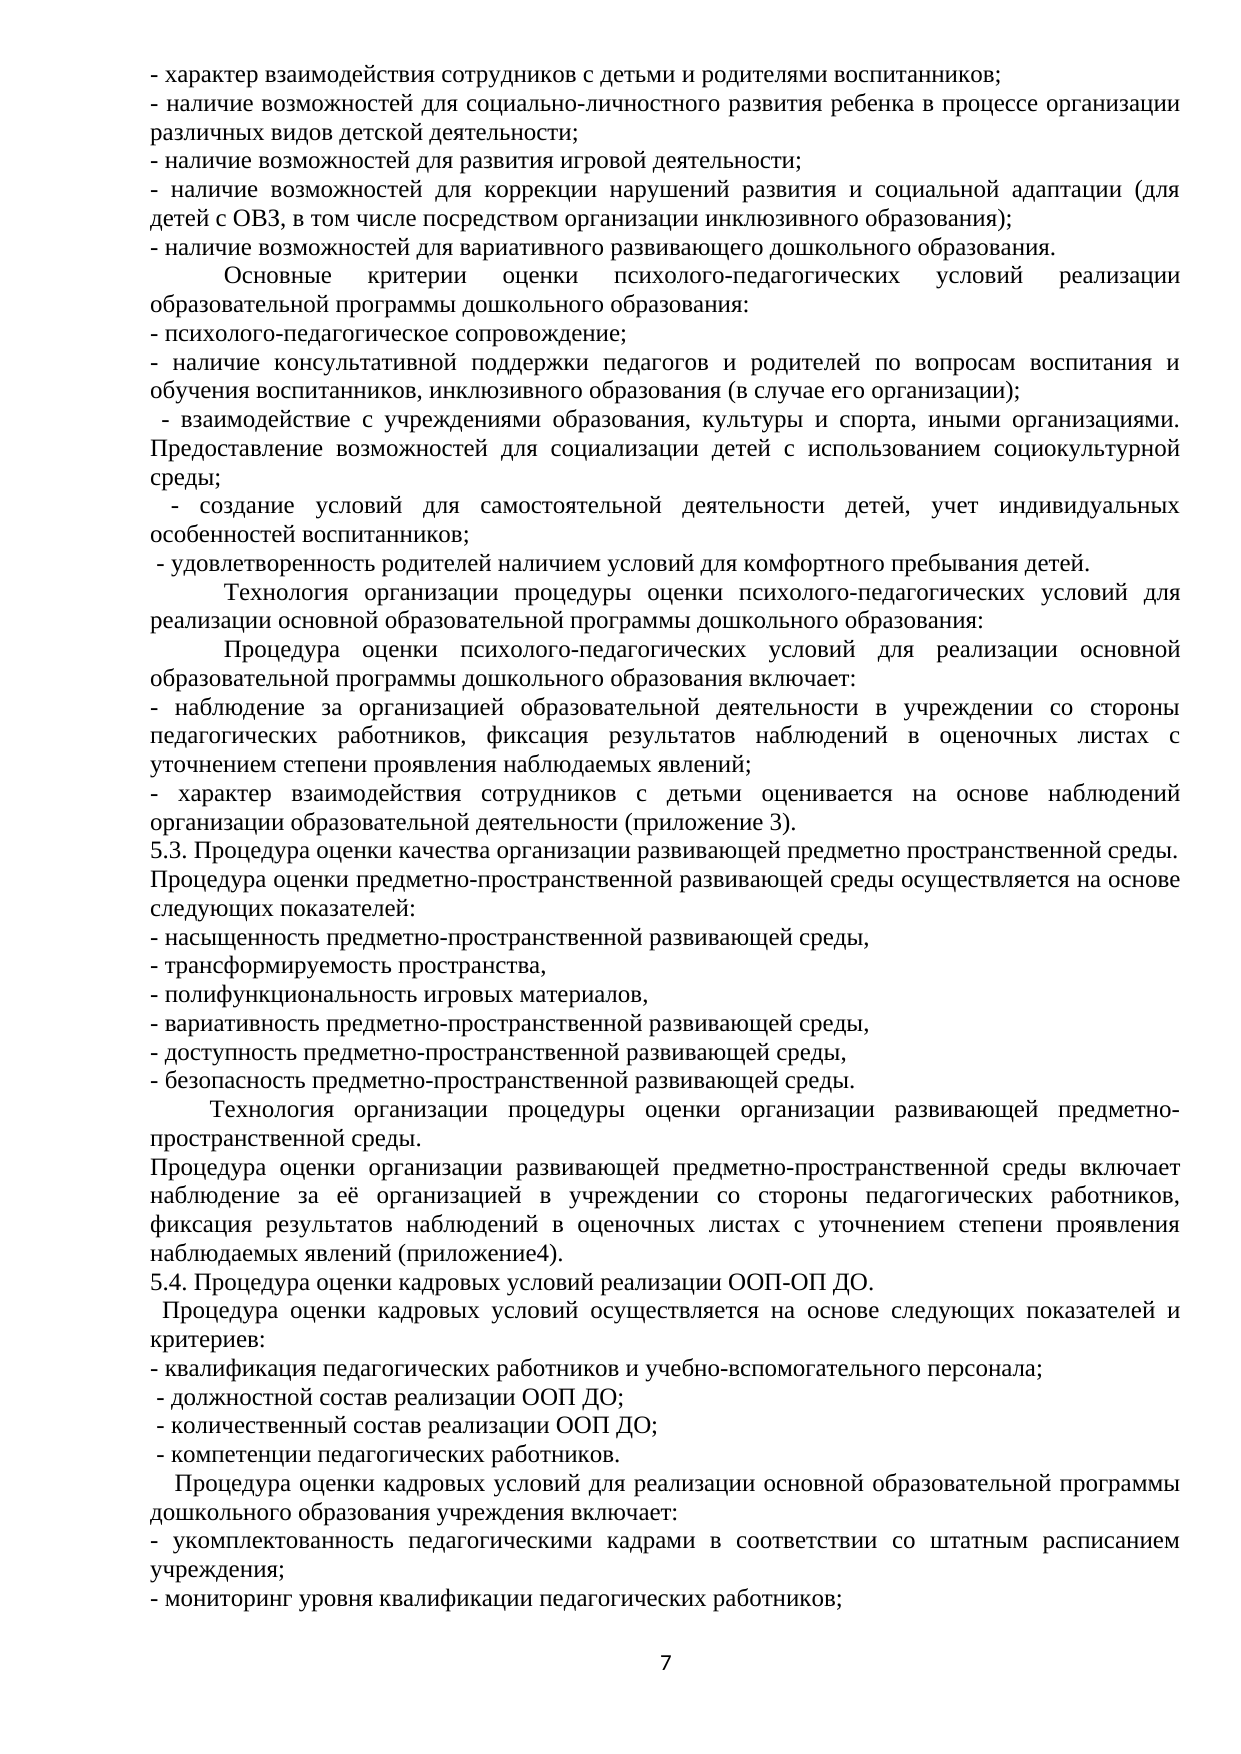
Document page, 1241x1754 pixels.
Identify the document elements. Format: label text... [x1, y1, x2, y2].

text Процедура оценки предметно-пространственной развивающей среды осуществляется на основе следующих показателей: [150, 864, 1181, 922]
text - создание условий для самостоятельной деятельности детей, учет индивидуальных особенностей воспитанников; [150, 490, 1181, 548]
text - удовлетворенность родителей наличием условий для комфортного пребывания детей. [150, 548, 1181, 577]
text - доступность предметно-пространственной развивающей среды, [150, 1037, 1181, 1065]
text Технология организации процедуры оценки психолого-педагогических условий для реализации основной образовательной программы дошкольного образования: [150, 577, 1181, 634]
text - безопасность предметно-пространственной развивающей среды. [150, 1065, 1181, 1094]
text - характер взаимодействия сотрудников с детьми оценивается на основе наблюдений организации образовательной деятельности (приложение 3). [150, 778, 1181, 835]
text - взаимодействие с учреждениями образования, культуры и спорта, иными организациями. Предоставление возможностей для социализации детей с использованием социокультурной среды; [150, 404, 1181, 490]
text - наличие возможностей для развития игровой деятельности; [150, 145, 1181, 174]
text 5.4. Процедура оценки кадровых условий реализации ООП-ОП ДО. [150, 1267, 1181, 1295]
text - квалификация педагогических работников и учебно-вспомогательного персонала; [150, 1353, 1181, 1382]
text - наличие возможностей для коррекции нарушений развития и социальной адаптации (для детей с ОВЗ, в том числе посредством организации инклюзивного образования); [150, 174, 1181, 232]
text Процедура оценки организации развивающей предметно-пространственной среды включает наблюдение за её организацией в учреждении со стороны педагогических работников, фиксация результатов наблюдений в оценочных листах с уточнением степени проявления наблюдаемых явлений (приложение4). [150, 1152, 1181, 1267]
text Технология организации процедуры оценки организации развивающей предметно-пространственной среды. [150, 1094, 1181, 1152]
text - полифункциональность игровых материалов, [150, 979, 1181, 1008]
text - насыщенность предметно-пространственной развивающей среды, [150, 922, 1181, 950]
text Процедура оценки психолого-педагогических условий для реализации основной образовательной программы дошкольного образования включает: [150, 634, 1181, 692]
text - характер взаимодействия сотрудников с детьми и родителями воспитанников; [150, 59, 1181, 88]
text - наличие консультативной поддержки педагогов и родителей по вопросам воспитания и обучения воспитанников, инклюзивного образования (в случае его организации); [150, 347, 1181, 404]
text - наблюдение за организацией образовательной деятельности в учреждении со стороны педагогических работников, фиксация результатов наблюдений в оценочных листах с уточнением степени проявления наблюдаемых явлений; [150, 692, 1181, 778]
text - психолого-педагогическое сопровождение; [150, 318, 1181, 347]
text Основные критерии оценки психолого-педагогических условий реализации образовательной программы дошкольного образования: [150, 260, 1181, 318]
text 5.3. Процедура оценки качества организации развивающей предметно пространственной среды. [150, 835, 1181, 864]
text - должностной состав реализации ООП ДО; [150, 1382, 1181, 1410]
text - компетенции педагогических работников. [150, 1439, 1181, 1468]
text - мониторинг уровня квалификации педагогических работников; [150, 1583, 1181, 1612]
text - наличие возможностей для социально-личностного развития ребенка в процессе организации различных видов детской деятельности; [150, 88, 1181, 145]
text - трансформируемость пространства, [150, 950, 1181, 979]
text - вариативность предметно-пространственной развивающей среды, [150, 1008, 1181, 1037]
text - наличие возможностей для вариативного развивающего дошкольного образования. [150, 232, 1181, 260]
text - количественный состав реализации ООП ДО; [150, 1410, 1181, 1439]
text Процедура оценки кадровых условий осуществляется на основе следующих показателей и критериев: [150, 1295, 1181, 1353]
text Процедура оценки кадровых условий для реализации основной образовательной программы дошкольного образования учреждения включает: [150, 1468, 1181, 1525]
text - укомплектованность педагогическими кадрами в соответствии со штатным расписанием учреждения; [150, 1525, 1181, 1583]
